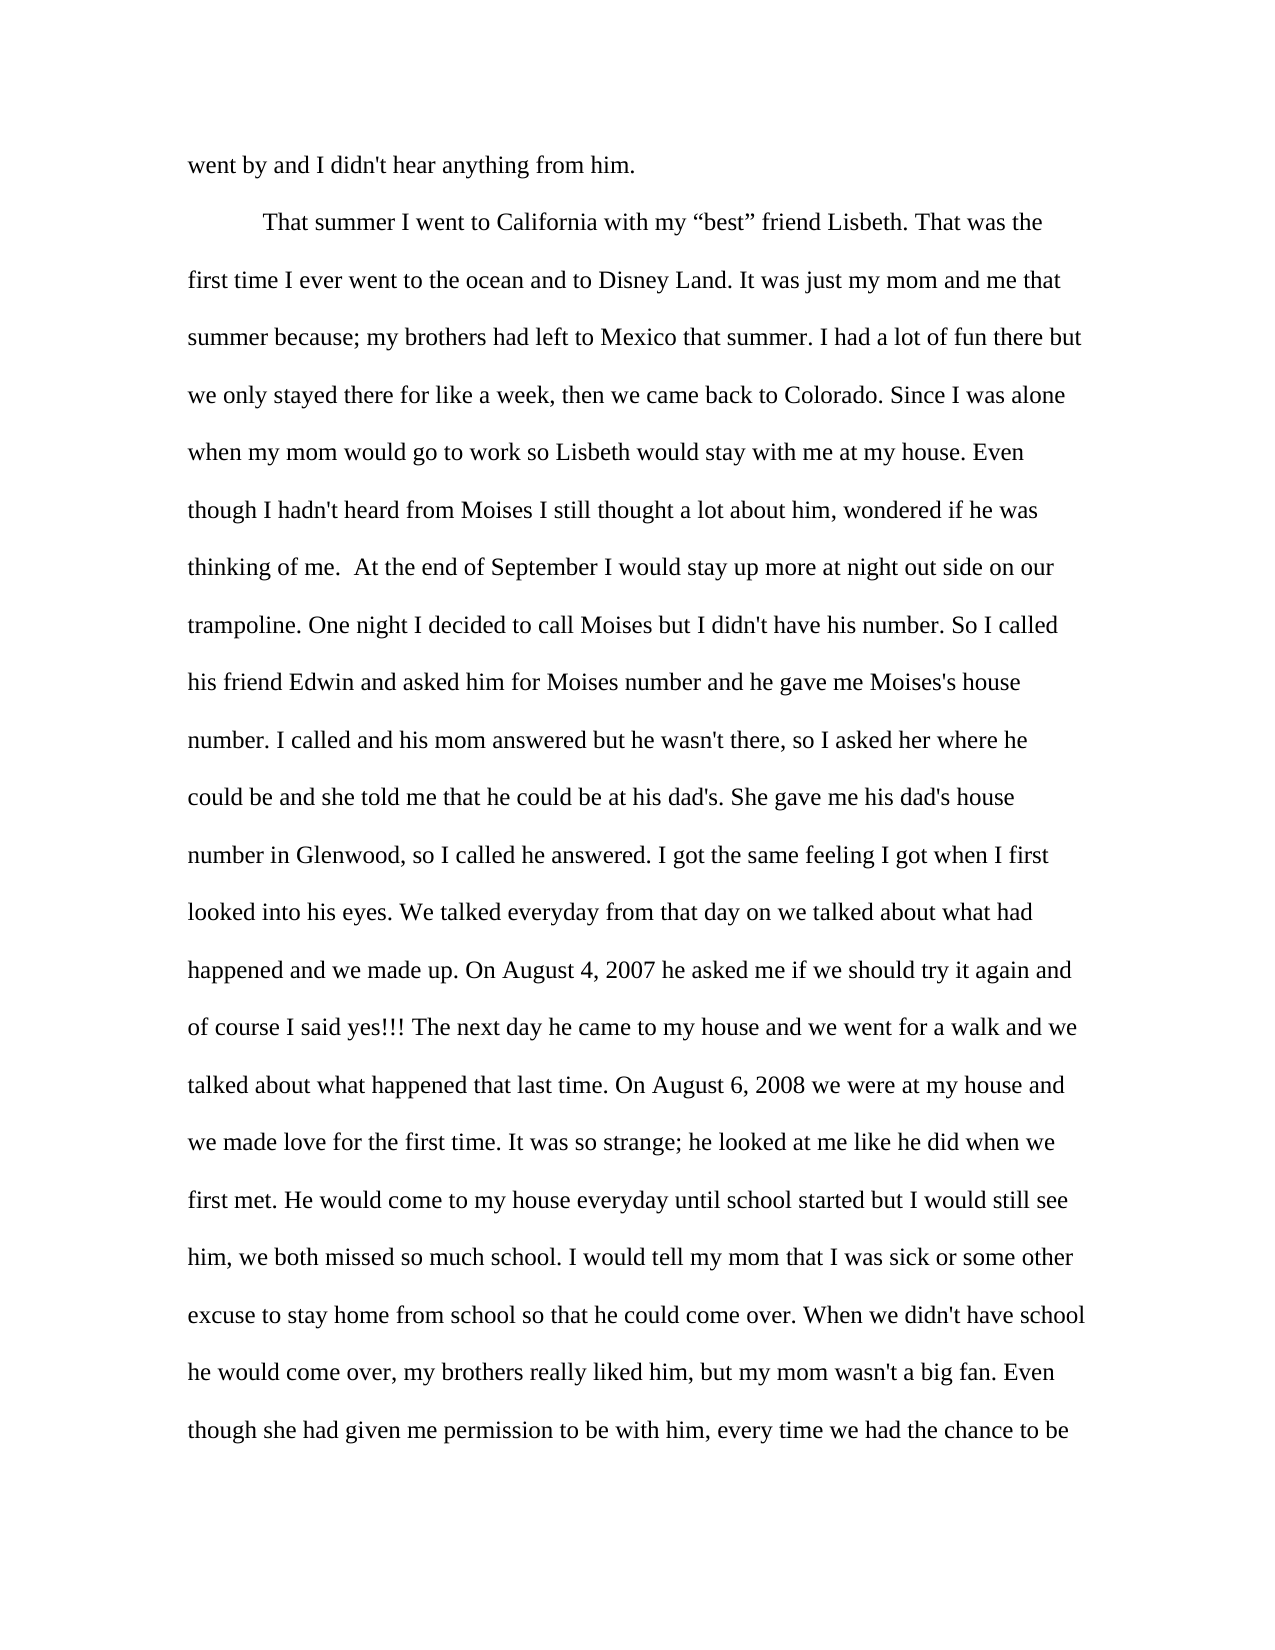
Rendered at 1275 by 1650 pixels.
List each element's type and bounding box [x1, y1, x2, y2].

text [187, 207, 1087, 1444]
text [187, 150, 1087, 179]
